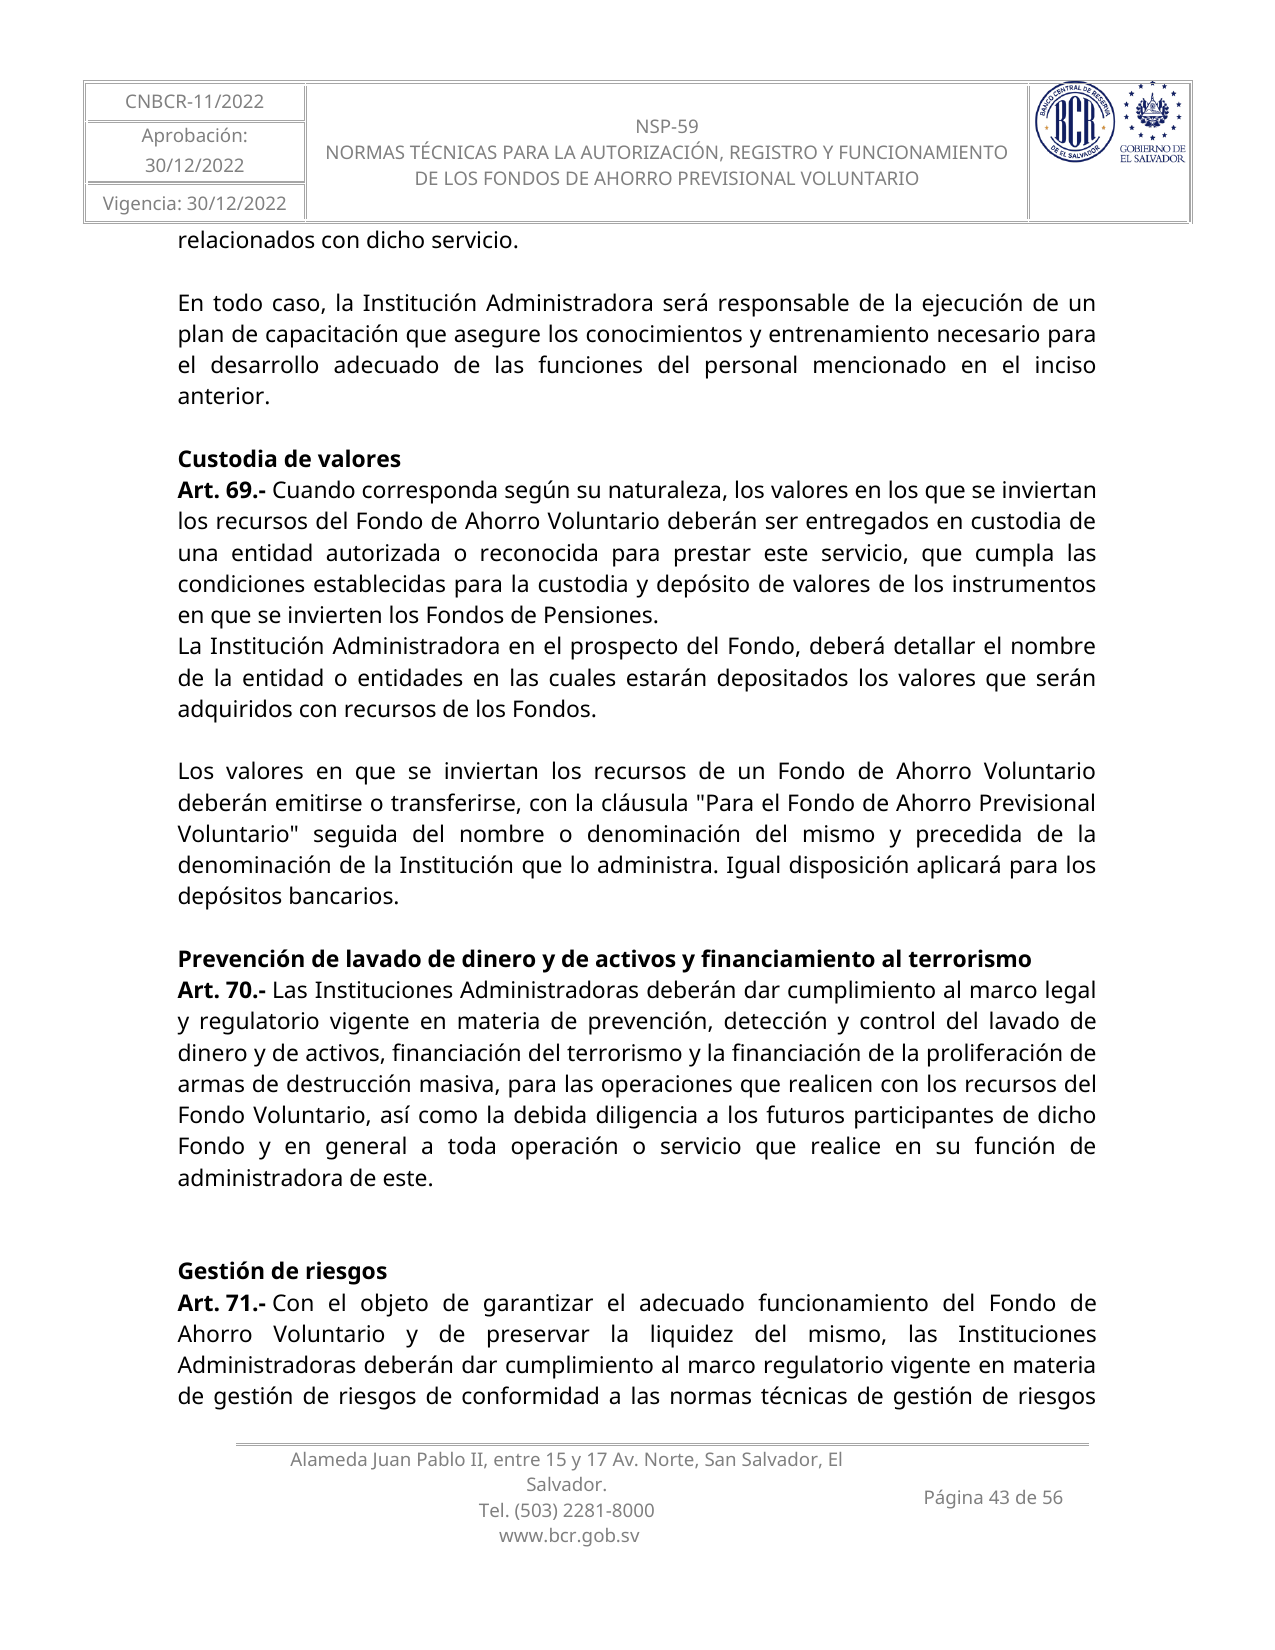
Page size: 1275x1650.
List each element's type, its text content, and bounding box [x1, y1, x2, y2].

text En todo caso, la Institución Administradora será responsable de la ejecución de un plan de capacitación que asegure los conocimientos y entrenamiento necesario para el desarrollo adecuado de las funciones del personal mencionado en el inciso anterior. [177, 286, 1098, 411]
text Prevención de lavado de dinero y de activos y financiamiento al terrorismo [177, 943, 1098, 974]
list Las Instituciones Administradoras deberán dar cumplimiento al marco legal y regulatorio vigente en materia de prevención, detección y control del lavado de dinero y de activos, financiación del terrorismo y la financiación de la proliferación de armas de destrucción masiva, para las operaciones que realicen con los recursos del Fondo Voluntario, así como la debida diligencia a los futuros participantes de dicho Fondo y en general a toda operación o servicio que realice en su función de administradora de este. [177, 974, 1098, 1193]
text Los valores en que se inviertan los recursos de un Fondo de Ahorro Voluntario deberán emitirse o transferirse, con la cláusula "Para el Fondo de Ahorro Previsional Voluntario" seguida del nombre o denominación del mismo y precedida de la denominación de la Institución que lo administra. Igual disposición aplicará para los depósitos bancarios. [177, 755, 1098, 911]
text Custodia de valores [177, 443, 1098, 474]
text Gestión de riesgos [177, 1255, 1098, 1286]
text La Institución Administradora en el prospecto del Fondo, deberá detallar el nombre de la entidad o entidades en las cuales estarán depositados los valores que serán adquiridos con recursos de los Fondos. [177, 630, 1098, 724]
picture [1032, 84, 1187, 164]
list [177, 148, 1098, 223]
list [177, 1286, 1098, 1411]
list Cuando corresponda según su naturaleza, los valores en los que se inviertan los recursos del Fondo de Ahorro Voluntario deberán ser entregados en custodia de una entidad autorizada o reconocida para prestar este servicio, que cumpla las condiciones establecidas para la custodia y depósito de valores de los instrumentos en que se invierten los Fondos de Pensiones. [177, 474, 1098, 630]
